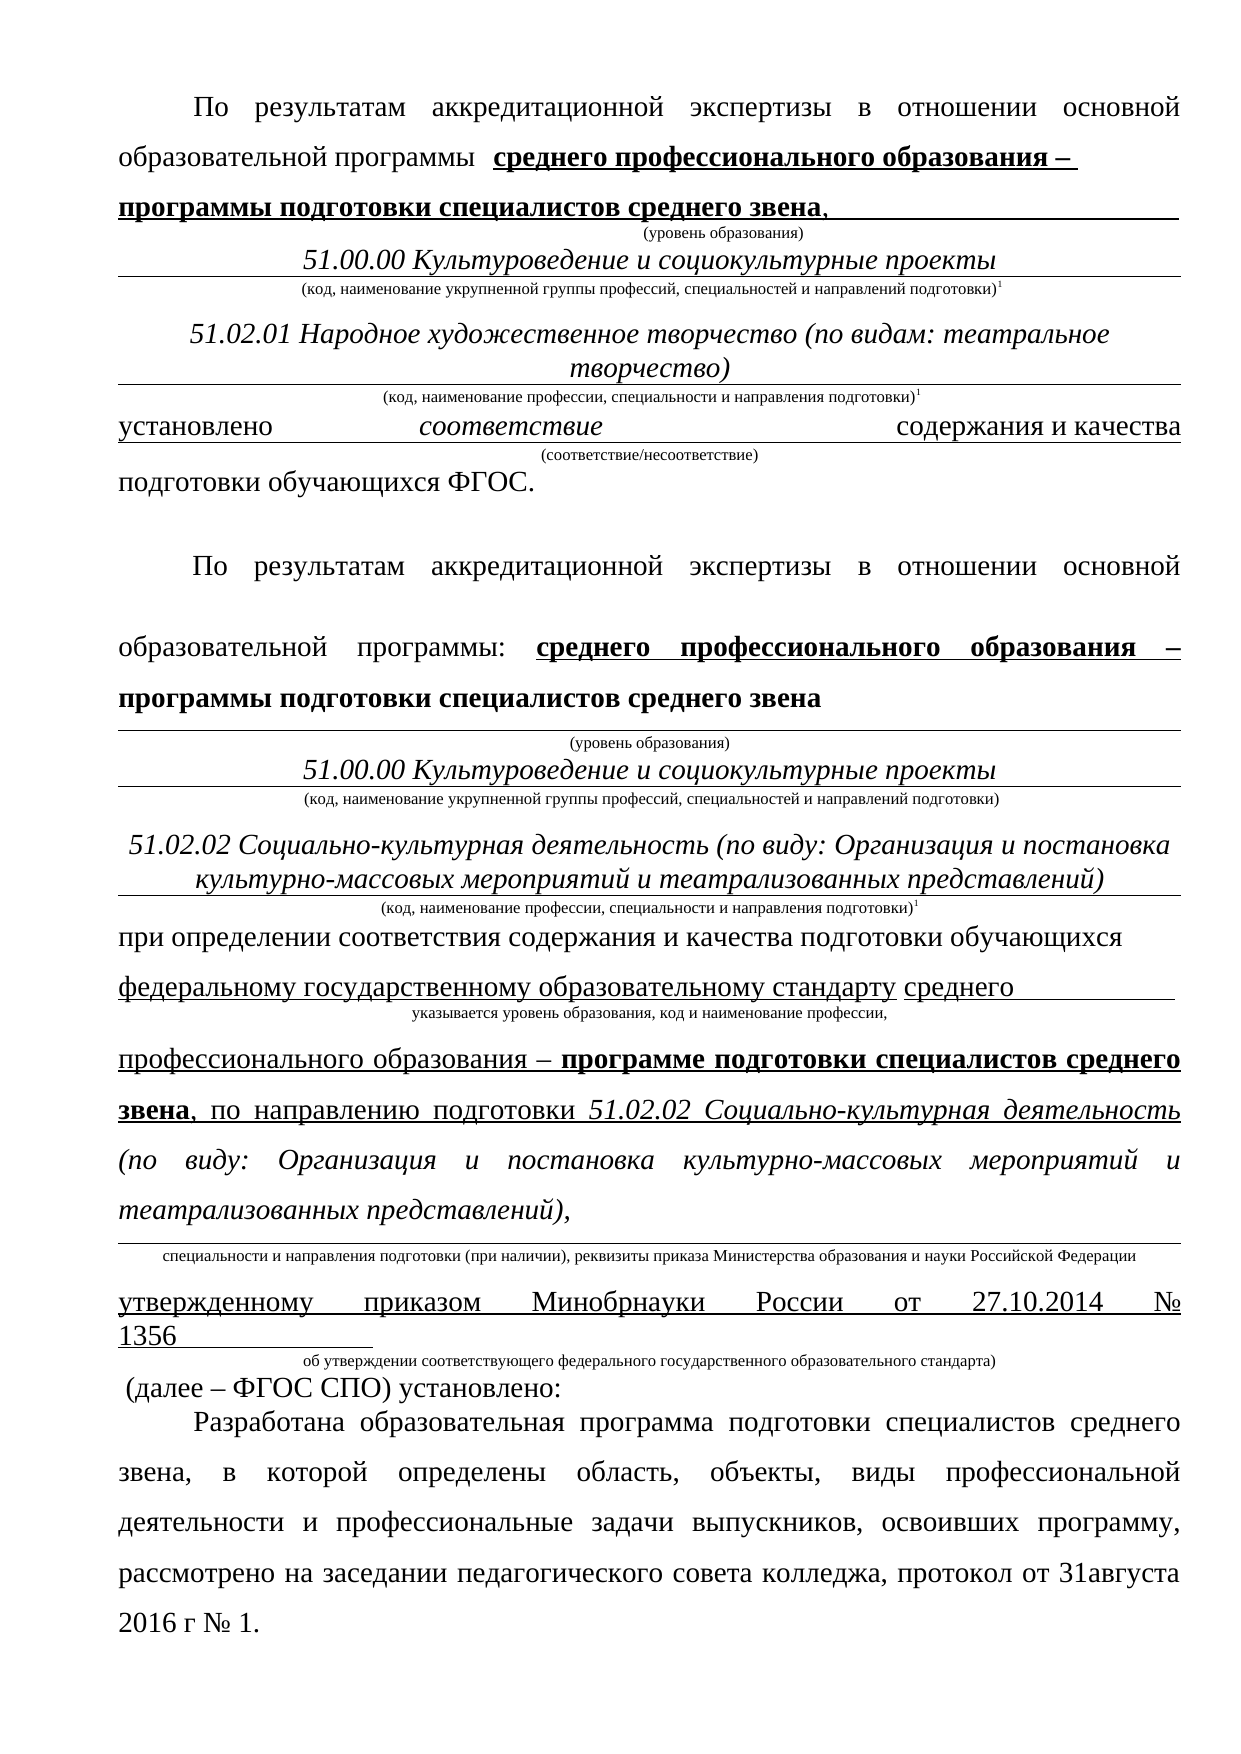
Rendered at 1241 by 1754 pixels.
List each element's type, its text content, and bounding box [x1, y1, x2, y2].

text указывается уровень образования, код и наименование профессии, [118, 1003, 1181, 1022]
text при определении соответствия содержания и качества подготовки обучающихся [118, 919, 1181, 953]
text (уровень образования) [118, 731, 1181, 752]
text утвержденному приказом Минобрнауки России от 27.10.2014 № 1356 [118, 1315, 1181, 1351]
text федеральному государственному образовательному стандарту среднего [118, 969, 1181, 1003]
text По результатам аккредитационной экспертизы в отношении основной [118, 548, 1181, 618]
text 51.02.01 Народное художественное творчество (по видам: театральное творчество) [118, 317, 1181, 384]
text (код, наименование укрупненной группы профессий, специальностей и направлений подготовки)1 [118, 277, 1181, 298]
text (код, наименование профессии, специальности и направления подготовки)1 [118, 896, 1181, 917]
text подготовки обучающихся ФГОС. [118, 464, 1181, 498]
text Разработана образовательная программа подготовки специалистов среднего звена, в которой определены область, объекты, виды профессиональной деятельности и профессиональные задачи выпускников, освоивших программу, рассмотрено на заседании педагогического совета колледжа, протокол от 31августа 2016 г № 1. [118, 1404, 1181, 1639]
text образовательной программы: среднего профессионального образования – программы подготовки специалистов среднего звена [118, 629, 1181, 713]
text (далее – ФГОС СПО) установлено: [118, 1370, 1181, 1404]
text 51.02.02 Социально-культурная деятельность (по виду: Организация и постановка культурно-массовых мероприятий и театрализованных представлений) [118, 827, 1181, 894]
text 51.00.00 Культуроведение и социокультурные проекты [118, 242, 1181, 276]
text По результатам аккредитационной экспертизы в отношении основной образовательной программы среднего профессионального образования – [118, 89, 1181, 172]
text утвержденному приказом Минобрнауки России от 27.10.2014 № 1356 [118, 1284, 1181, 1313]
text (код, наименование укрупненной группы профессий, специальностей и направлений подготовки) [118, 787, 1181, 808]
text профессионального образования – программе подготовки специалистов среднего звена, по направлению подготовки 51.02.02 Социально-культурная деятельность (по виду: Организация и постановка культурно-массовых мероприятий и театрализованных представлений), [118, 1072, 1181, 1121]
text (уровень образования) [118, 223, 1181, 242]
text 51.00.00 Культуроведение и социокультурные проекты [118, 752, 1181, 786]
text (код, наименование профессии, специальности и направления подготовки)1 [118, 385, 1181, 406]
text (соответствие/несоответствие) [118, 443, 1181, 464]
text профессионального образования – программе подготовки специалистов среднего звена, по направлению подготовки 51.02.02 Социально-культурная деятельность (по виду: Организация и постановка культурно-массовых мероприятий и театрализованных представлений), [118, 1041, 1181, 1070]
text установлено соответствие содержания и качества [118, 408, 1181, 442]
text об утверждении соответствующего федерального государственного образовательного стандарта) [118, 1351, 1181, 1370]
text программы подготовки специалистов среднего звена, [118, 189, 1181, 223]
text специальности и направления подготовки (при наличии), реквизиты приказа Министерства образования и науки Российской Федерации [118, 1244, 1181, 1265]
text профессионального образования – программе подготовки специалистов среднего звена, по направлению подготовки 51.02.02 Социально-культурная деятельность (по виду: Организация и постановка культурно-массовых мероприятий и театрализованных представлений), [118, 1123, 1181, 1226]
